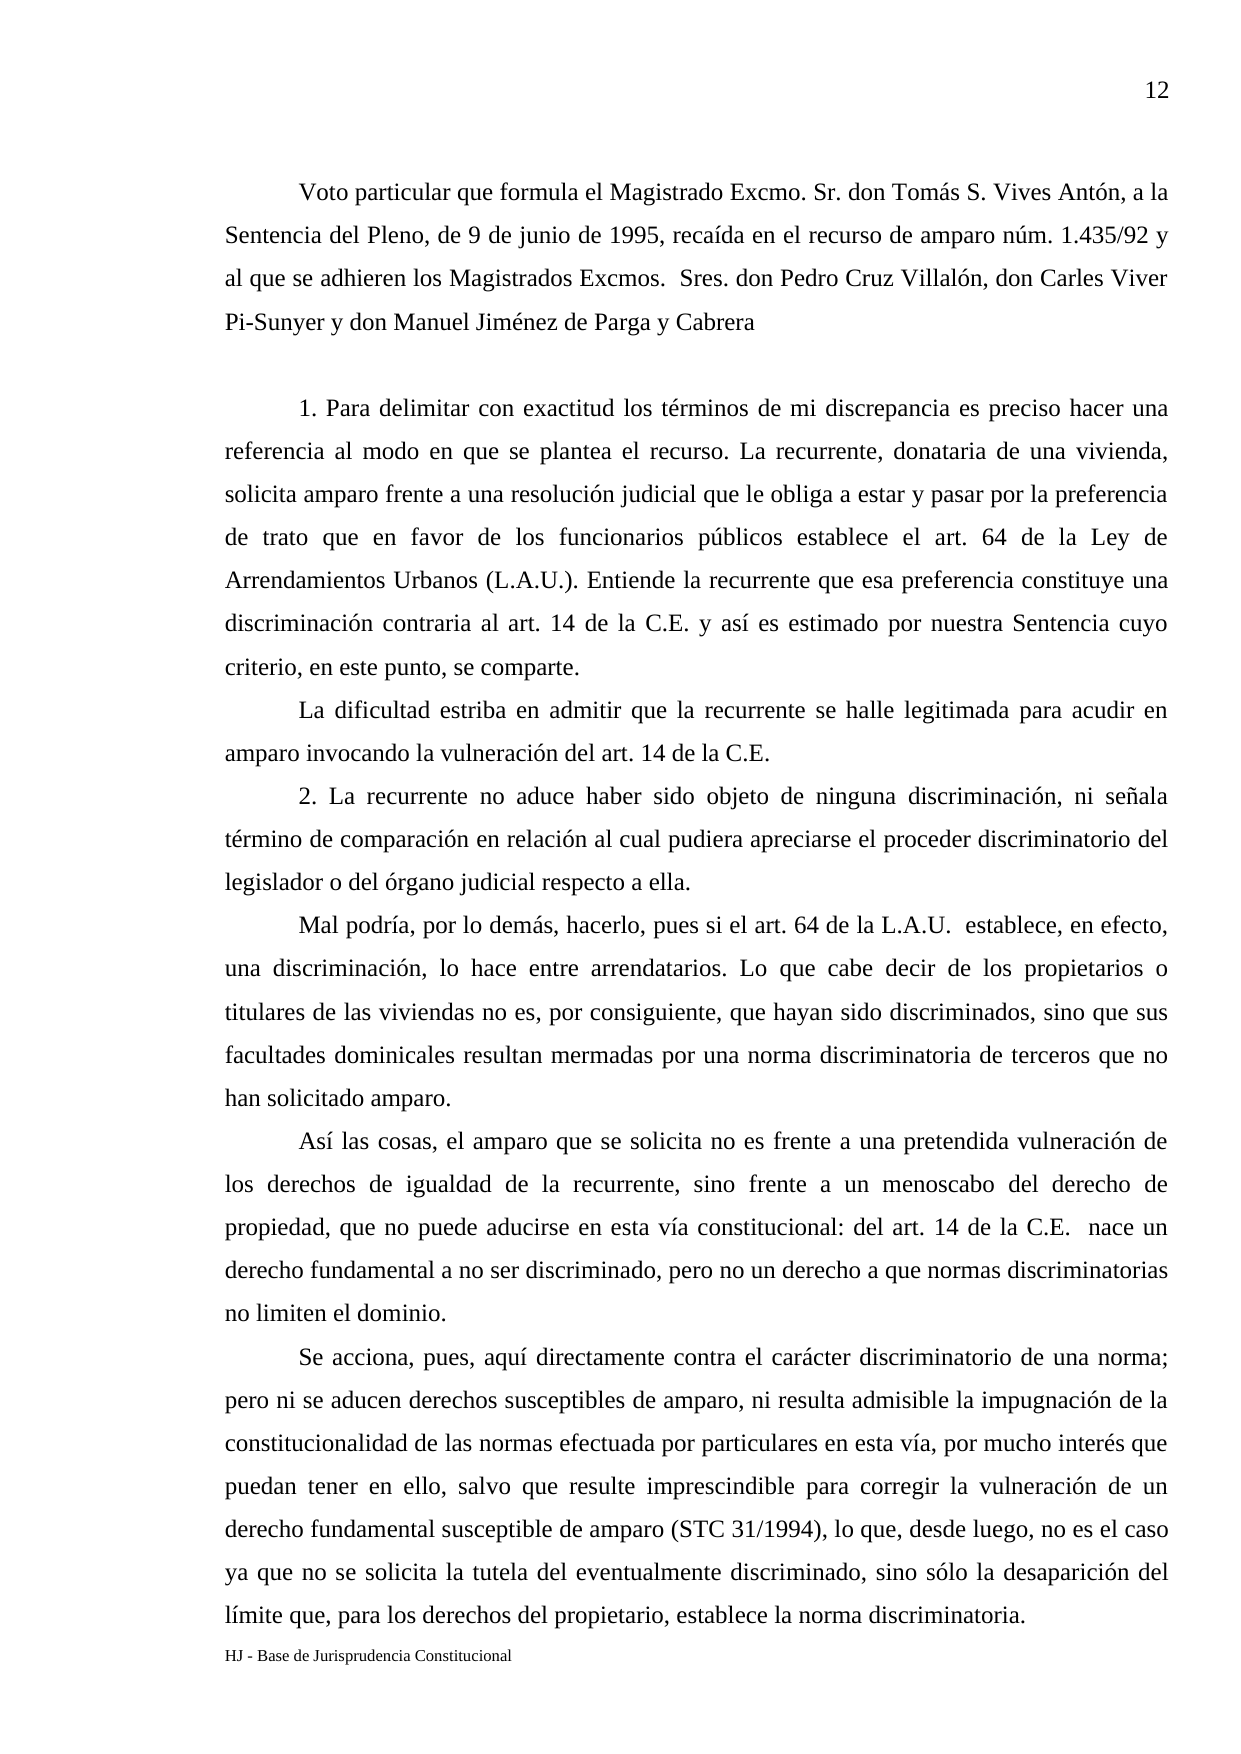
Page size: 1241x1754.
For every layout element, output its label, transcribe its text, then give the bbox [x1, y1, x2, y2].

text La dificultad estriba en admitir que la recurrente se halle legitimada para acudir en amparo invocando la vulneración del art. 14 de la C.E. [224, 695, 1169, 767]
text Así las cosas, el amparo que se solicita no es frente a una pretendida vulneración de los derechos de igualdad de la recurrente, sino frente a un menoscabo del derecho de propiedad, que no puede aducirse en esta vía constitucional: del art. 14 de la C.E. nace un derecho fundamental a no ser discriminado, pero no un derecho a que normas discriminatorias no limiten el dominio. [224, 1126, 1169, 1327]
text Mal podría, por lo demás, hacerlo, pues si el art. 64 de la L.A.U. establece, en efecto, una discriminación, lo hace entre arrendatarios. Lo que cabe decir de los propietarios o titulares de las viviendas no es, por consiguiente, que hayan sido discriminados, sino que sus facultades dominicales resultan mermadas por una norma discriminatoria de terceros que no han solicitado amparo. [224, 910, 1169, 1112]
text 2. La recurrente no aduce haber sido objeto de ninguna discriminación, ni señala término de comparación en relación al cual pudiera apreciarse el proceder discriminatorio del legislador o del órgano judicial respecto a ella. [224, 781, 1169, 896]
text Se acciona, pues, aquí directamente contra el carácter discriminatorio de una norma; pero ni se aducen derechos susceptibles de amparo, ni resulta admisible la impugnación de la constitucionalidad de las normas efectuada por particulares en esta vía, por mucho interés que puedan tener en ello, salvo que resulte imprescindible para corregir la vulneración de un derecho fundamental susceptible de amparo (STC 31/1994), lo que, desde luego, no es el caso ya que no se solicita la tutela del eventualmente discriminado, sino sólo la desaparición del límite que, para los derechos del propietario, establece la norma discriminatoria. [224, 1342, 1169, 1629]
text 1. Para delimitar con exactitud los términos de mi discrepancia es preciso hacer una referencia al modo en que se plantea el recurso. La recurrente, donataria de una vivienda, solicita amparo frente a una resolución judicial que le obliga a estar y pasar por la preferencia de trato que en favor de los funcionarios públicos establece el art. 64 de la Ley de Arrendamientos Urbanos (L.A.U.). Entiende la recurrente que esa preferencia constituye una discriminación contraria al art. 14 de la C.E. y así es estimado por nuestra Sentencia cuyo criterio, en este punto, se comparte. [224, 393, 1169, 680]
text Voto particular que formula el Magistrado Excmo. Sr. don Tomás S. Vives Antón, a la Sentencia del Pleno, de 9 de junio de 1995, recaída en el recurso de amparo núm. 1.435/92 y al que se adhieren los Magistrados Excmos. Sres. don Pedro Cruz Villalón, don Carles Viver Pi-Sunyer y don Manuel Jiménez de Parga y Cabrera [224, 177, 1169, 335]
